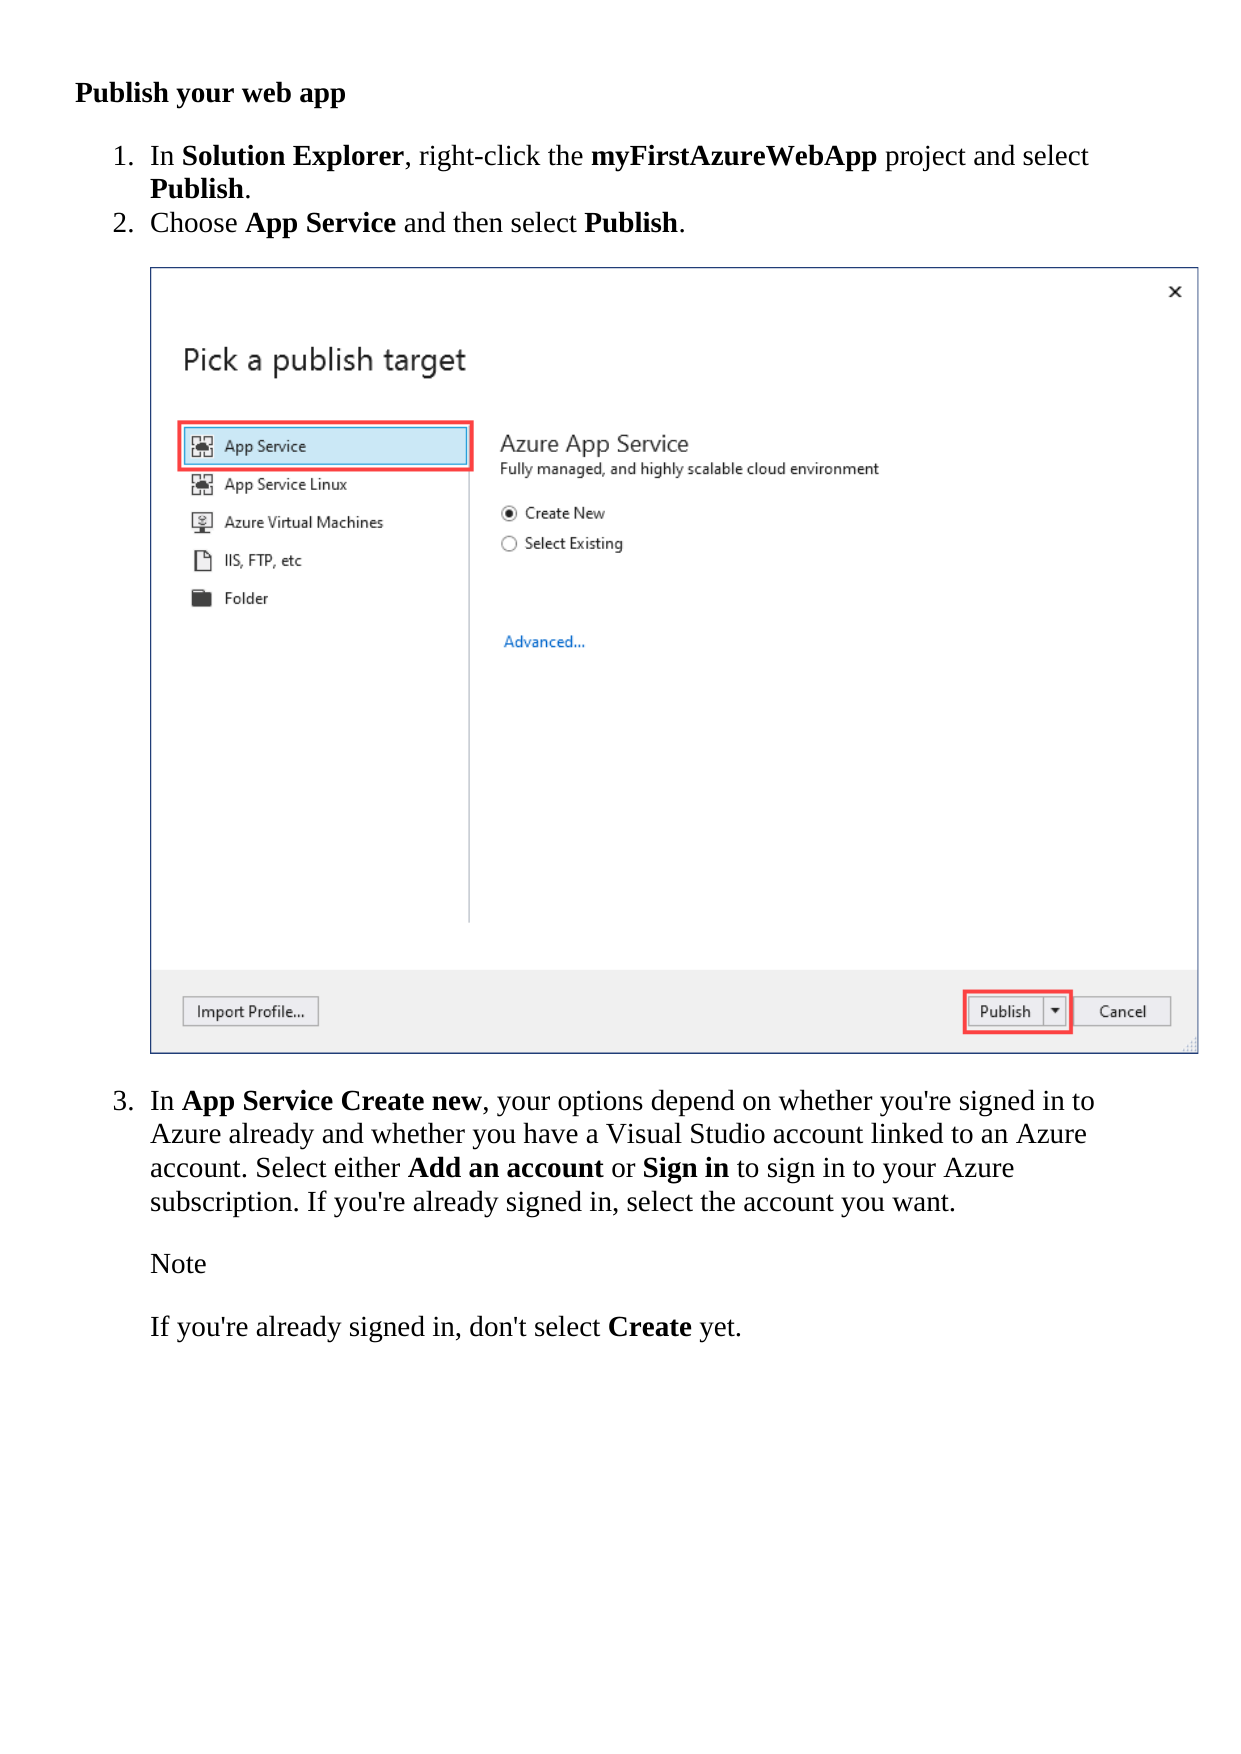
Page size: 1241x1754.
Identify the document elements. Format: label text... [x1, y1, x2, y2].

text Publish your web app [75, 75, 1165, 108]
list In Solution Explorer, right-click the myFirstAzureWebApp project and select Publish. [112, 138, 1165, 205]
list Choose App Service and then select Publish. [112, 205, 1165, 238]
list In App Service Create new, your options depend on whether you're signed in to Azure already and whether you have a Visual Studio account linked to an Azure account. Select either Add an account or Sign in to sign in to your Azure subscription. If you're already signed in, select the account you want. [112, 1083, 1165, 1217]
picture [150, 267, 1199, 1054]
text Note [150, 1246, 1165, 1280]
text If you're already signed in, don't select Create yet. [150, 1309, 1165, 1343]
